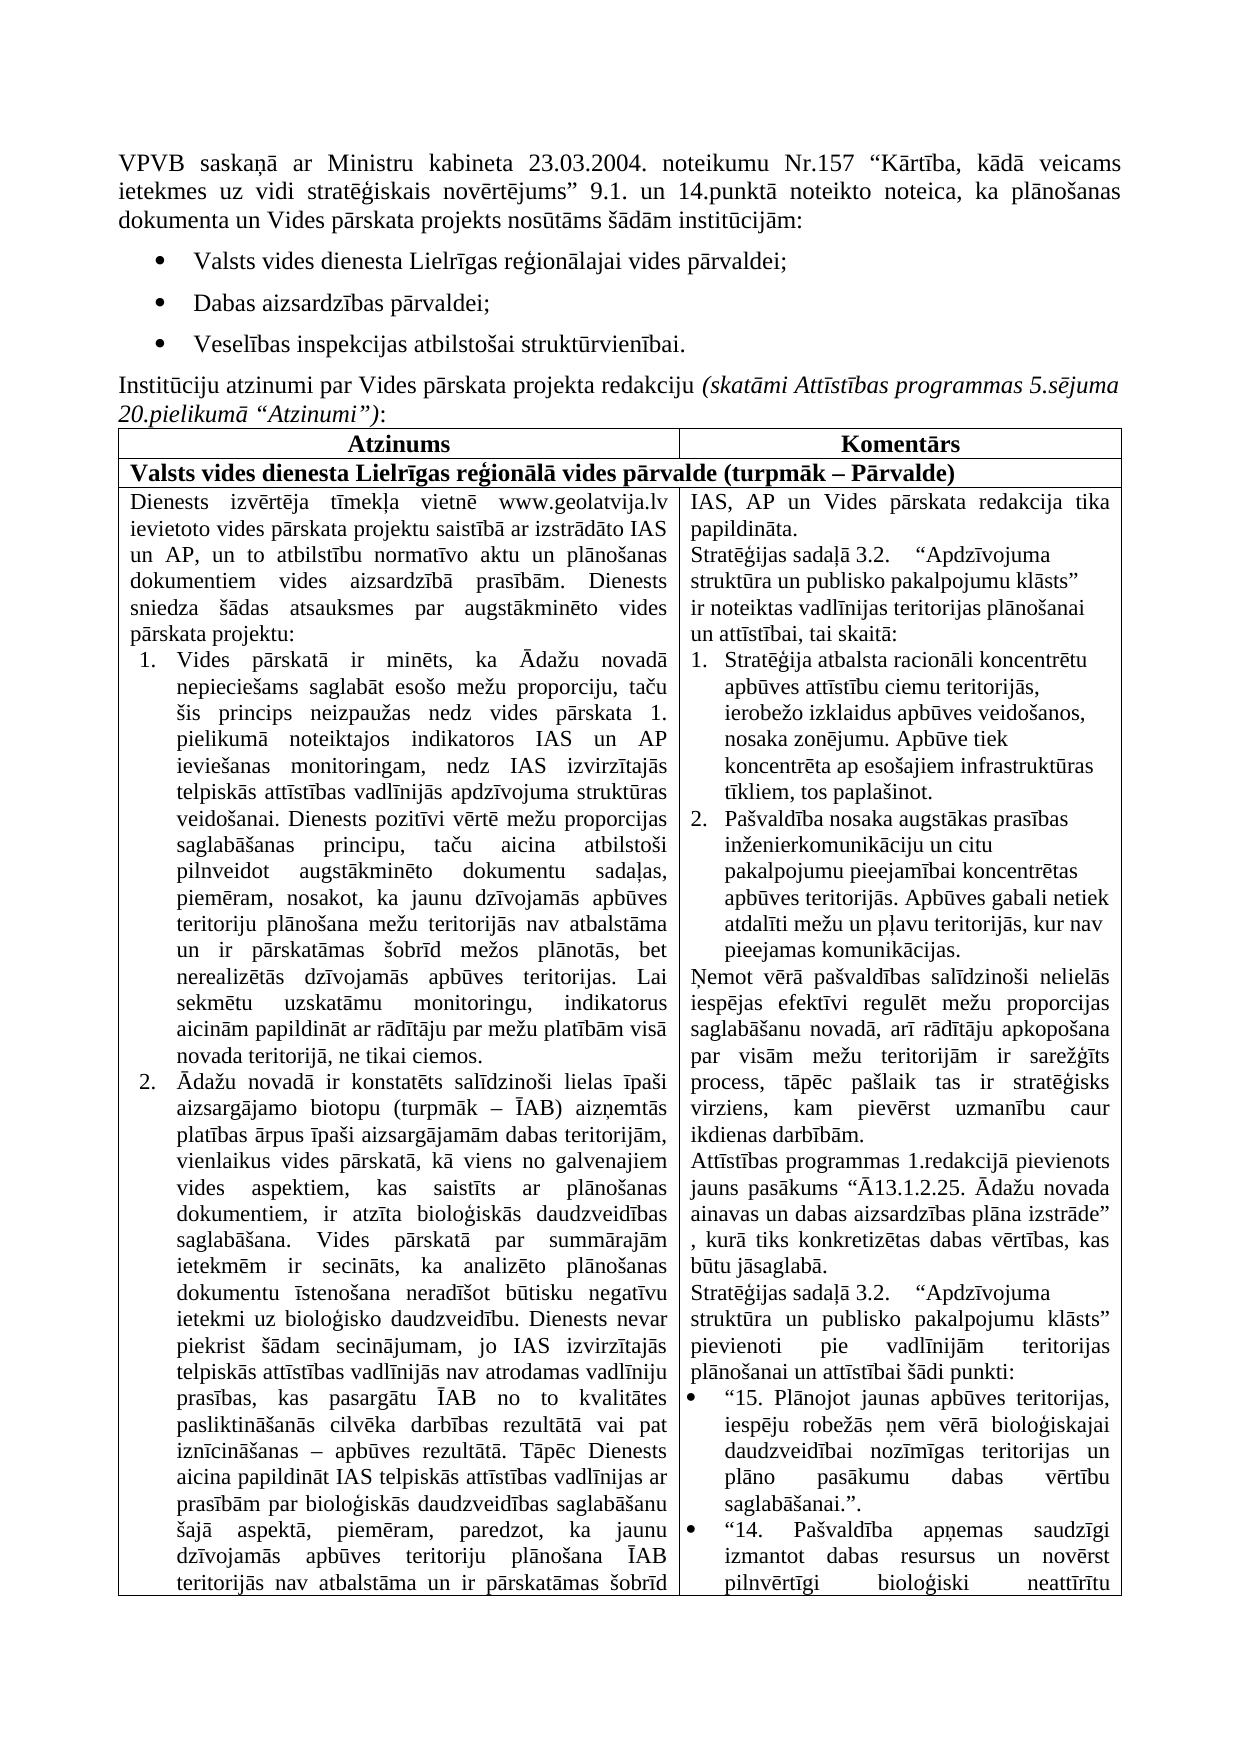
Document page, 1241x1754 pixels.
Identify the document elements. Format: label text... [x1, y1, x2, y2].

list Valsts vides dienesta Lielrīgas reģionālajai vides pārvaldei; [156, 246, 1122, 275]
list Veselības inspekcijas atbilstošai struktūrvienībai. [156, 329, 1122, 358]
table_cell Valsts vides dienesta Lielrīgas reģionālā vides pārvalde (turpmāk – Pārvalde) [119, 459, 1121, 487]
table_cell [680, 488, 1121, 1595]
text VPVB saskaņā ar Ministru kabineta 23.03.2004. noteikumu Nr.157 “Kārtība, kādā veicams ietekmes uz vidi stratēģiskais novērtējums” 9.1. un 14.punktā noteikto noteica, ka plānošanas dokumenta un Vides pārskata projekts nosūtāms šādām institūcijām: [118, 148, 1122, 234]
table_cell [119, 488, 679, 1595]
table_header Komentārs [680, 429, 1121, 457]
list Dabas aizsardzības pārvaldei; [156, 288, 1122, 316]
text Institūciju atzinumi par Vides pārskata projekta redakciju (skatāmi Attīstības programmas 5.sējuma 20.pielikumā “Atzinumi”): [118, 370, 1122, 428]
table_header Atzinums [119, 429, 679, 457]
